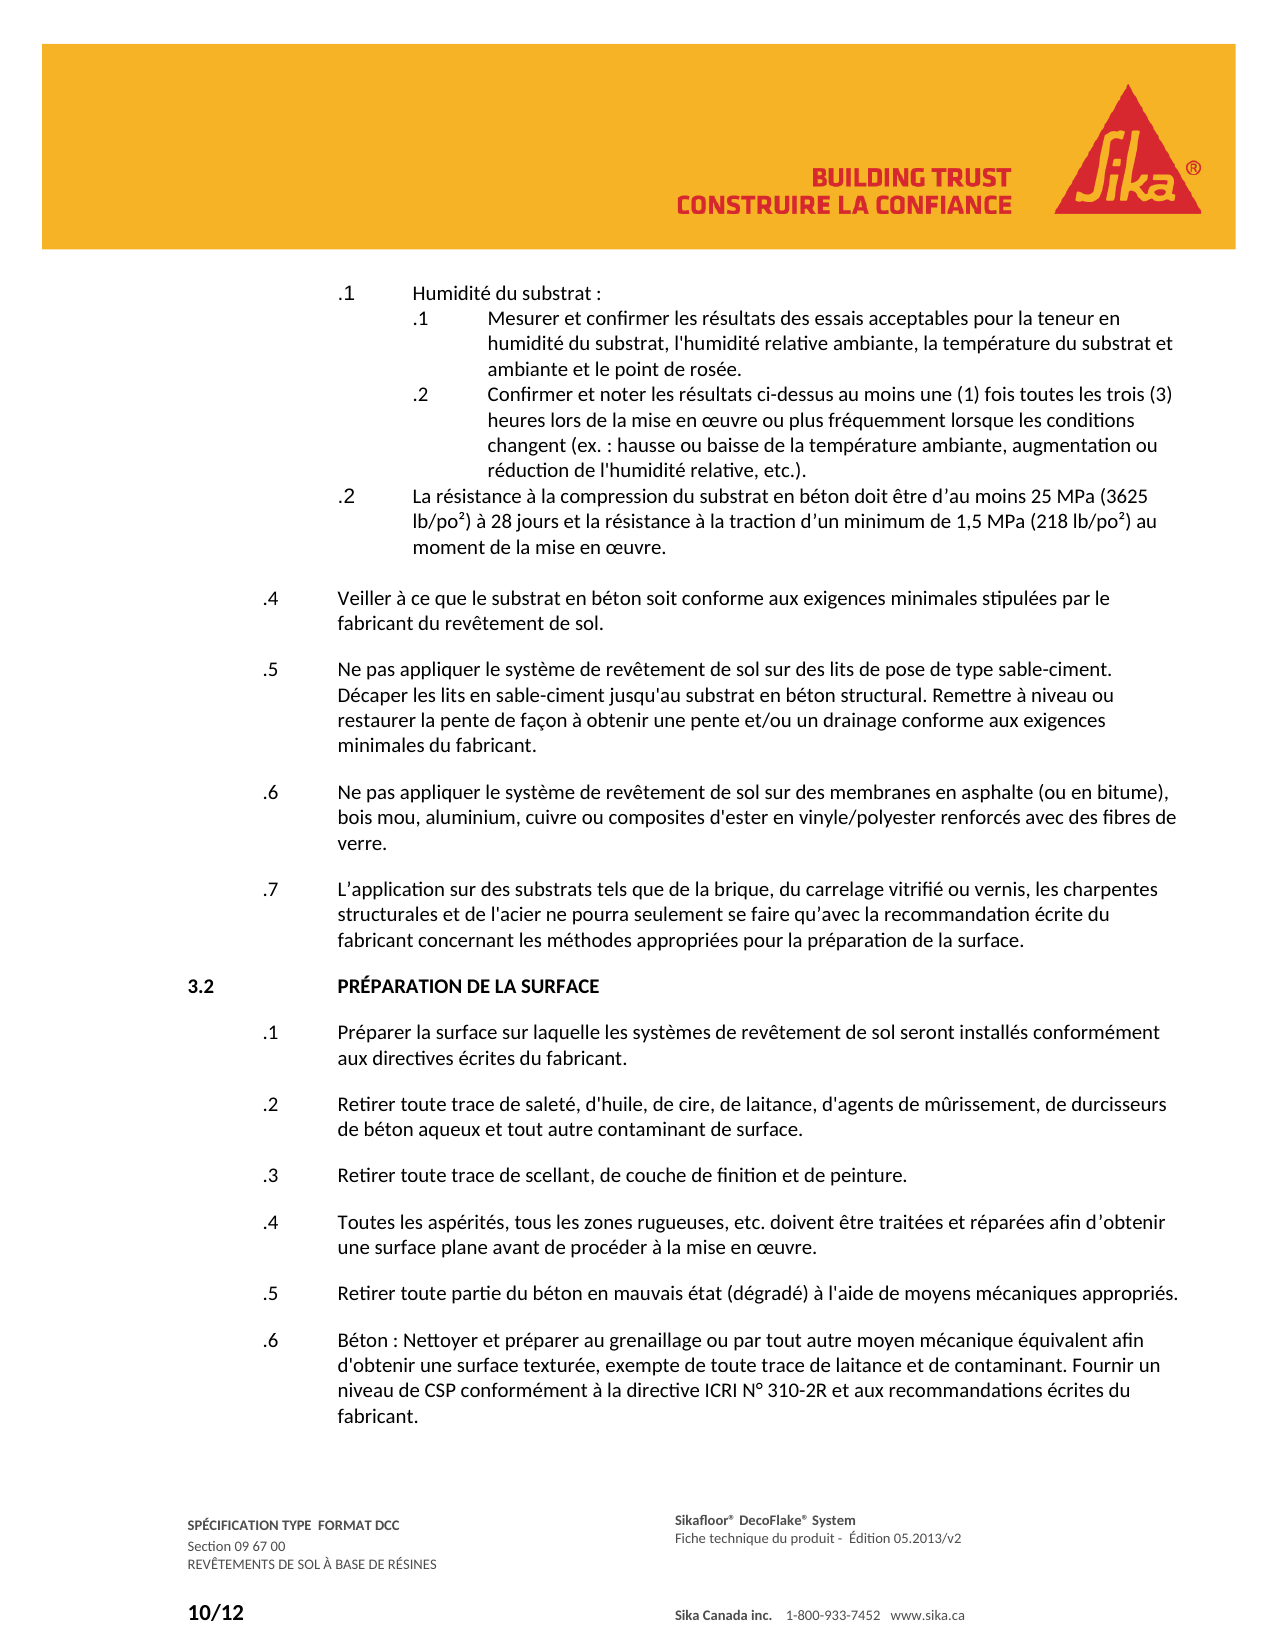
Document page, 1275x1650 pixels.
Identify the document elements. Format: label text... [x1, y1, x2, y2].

picture [677, 84, 1202, 214]
list Toutes les aspérités, tous les zones rugueuses, etc. doivent être traitées et réparées afin d’obtenir une surface plane avant de procéder à la mise en œuvre. [262, 1209, 1181, 1260]
list L’application sur des substrats tels que de la brique, du carrelage vitrifié ou vernis, les charpentes structurales et de l'acier ne pourra seulement se faire qu’avec la recommandation écrite du fabricant concernant les méthodes appropriées pour la préparation de la surface. [262, 876, 1181, 952]
list Humidité du substrat : [337, 270, 1181, 305]
list Retirer toute trace de scellant, de couche de finition et de peinture. [262, 1163, 1181, 1188]
list Retirer toute trace de saleté, d'huile, de cire, de laitance, d'agents de mûrissement, de durcisseurs de béton aqueux et tout autre contaminant de surface. [262, 1091, 1181, 1142]
list PRÉPARATION DE LA SURFACE [187, 973, 1181, 998]
list Ne pas appliquer le système de revêtement de sol sur des membranes en asphalte (ou en bitume), bois mou, aluminium, cuivre ou composites d'ester en vinyle/polyester renforcés avec des fibres de verre. [262, 779, 1181, 855]
list Mesurer et confirmer les résultats des essais acceptables pour la teneur en humidité du substrat, l'humidité relative ambiante, la température du substrat et ambiante et le point de rosée. [412, 305, 1181, 381]
list Béton : Nettoyer et préparer au grenaillage ou par tout autre moyen mécanique équivalent afin d'obtenir une surface texturée, exempte de toute trace de laitance et de contaminant. Fournir un niveau de CSP conformément à la directive ICRI N° 310-2R et aux recommandations écrites du fabricant. [262, 1327, 1181, 1428]
list Veiller à ce que le substrat en béton soit conforme aux exigences minimales stipulées par le fabricant du revêtement de sol. [262, 585, 1181, 636]
list Confirmer et noter les résultats ci-dessus au moins une (1) fois toutes les trois (3) heures lors de la mise en œuvre ou plus fréquemment lorsque les conditions changent (ex. : hausse ou baisse de la température ambiante, augmentation ou réduction de l'humidité relative, etc.). [412, 381, 1181, 483]
list Ne pas appliquer le système de revêtement de sol sur des lits de pose de type sable-ciment. Décaper les lits en sable-ciment jusqu'au substrat en béton structural. Remettre à niveau ou restaurer la pente de façon à obtenir une pente et/ou un drainage conforme aux exigences minimales du fabricant. [262, 656, 1181, 758]
list La résistance à la compression du substrat en béton doit être d’au moins 25 MPa (3625 lb/po²) à 28 jours et la résistance à la traction d’un minimum de 1,5 MPa (218 lb/po²) au moment de la mise en œuvre. [337, 483, 1181, 559]
list Retirer toute partie du béton en mauvais état (dégradé) à l'aide de moyens mécaniques appropriés. [262, 1281, 1181, 1306]
list Préparer la surface sur laquelle les systèmes de revêtement de sol seront installés conformément aux directives écrites du fabricant. [262, 1019, 1181, 1070]
